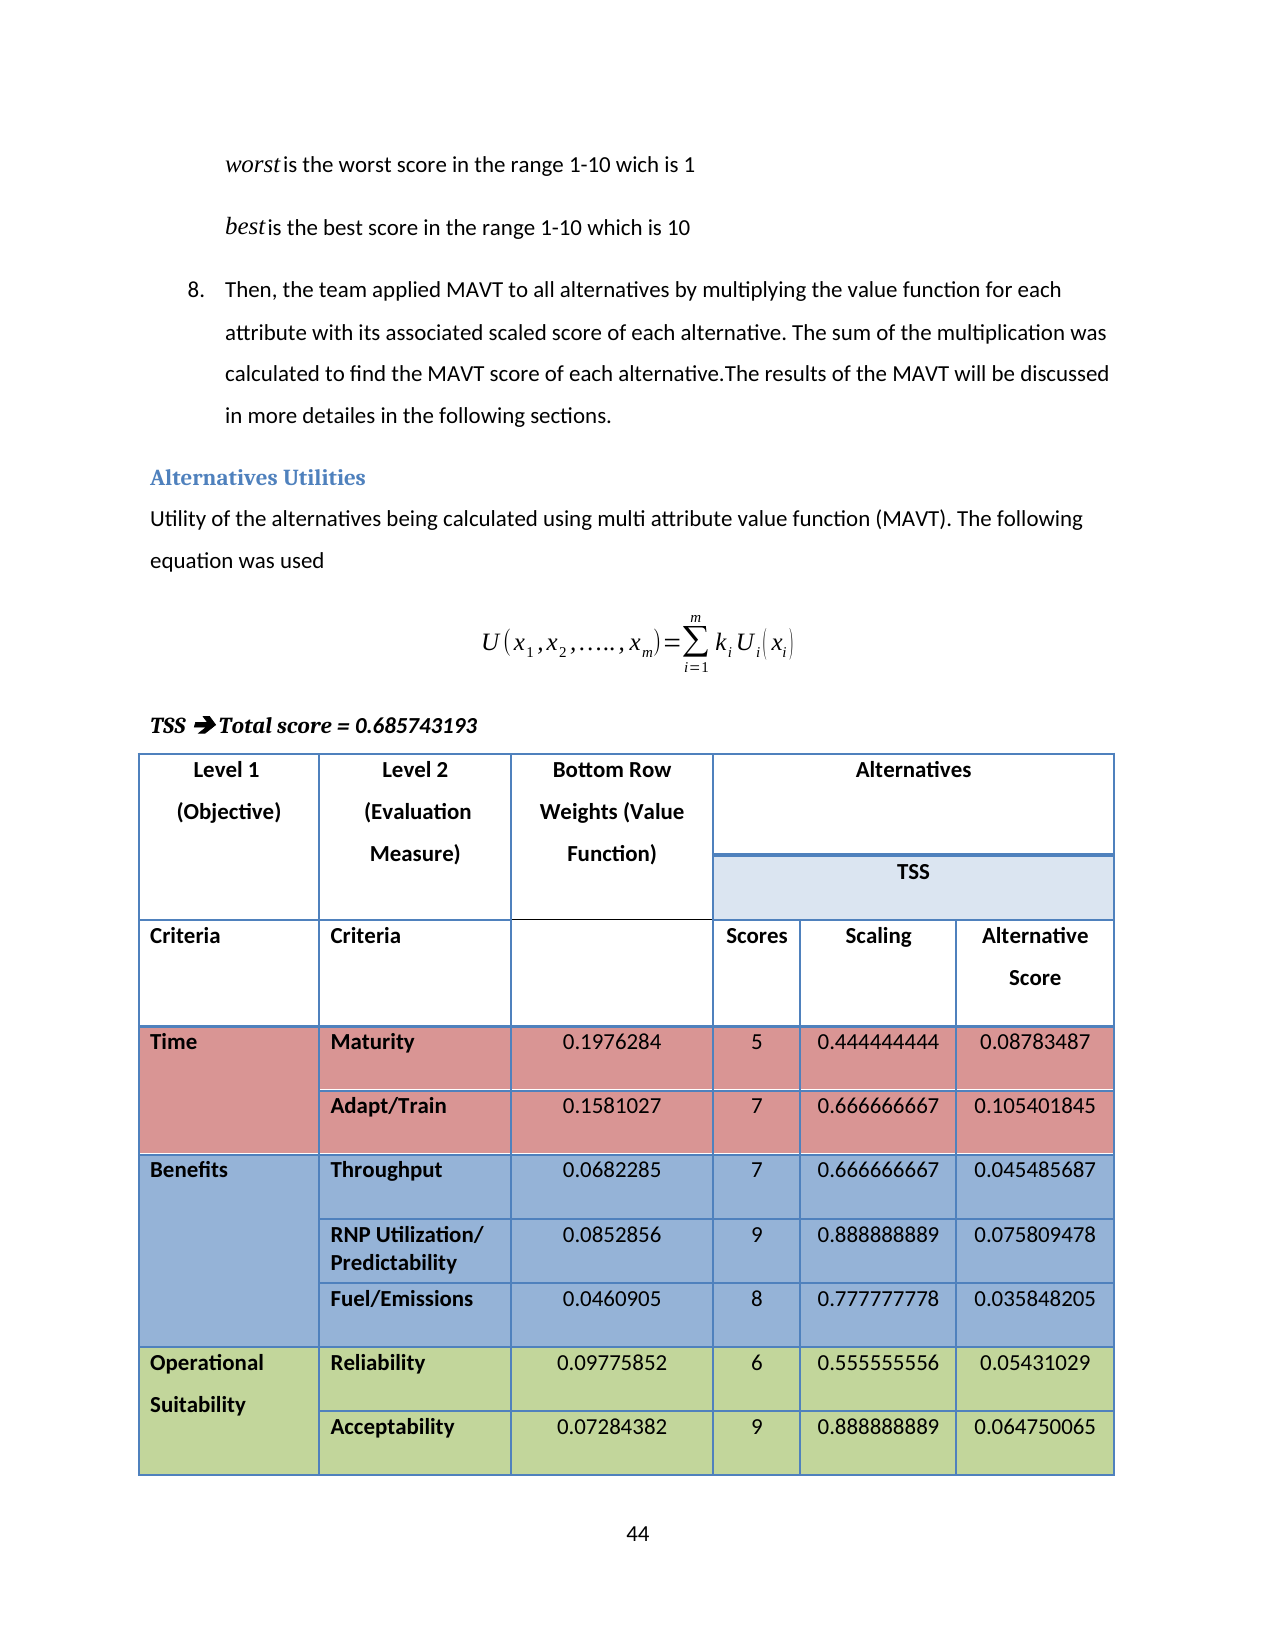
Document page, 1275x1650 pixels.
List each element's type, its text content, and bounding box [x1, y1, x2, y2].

table_cell 0.777777778 [801, 1284, 955, 1346]
table_cell Benefits [140, 1156, 318, 1346]
table_cell Adapt/Train [320, 1092, 510, 1153]
subtitle TSS Total score = 0.685743193 [150, 711, 1125, 739]
table_cell Alternative Score [957, 921, 1113, 1025]
table_cell 0.1976284 [512, 1028, 712, 1089]
table_cell RNP Utilization/ Predictability [320, 1220, 510, 1282]
table_cell 0.07284382 [512, 1412, 712, 1474]
table_cell 0.045485687 [957, 1156, 1113, 1218]
subtitle Alternatives Utilities [150, 464, 1125, 491]
table_cell 0.075809478 [957, 1220, 1113, 1282]
table_cell 0.105401845 [957, 1092, 1113, 1153]
table_cell 7 [714, 1092, 799, 1153]
table_cell 0.666666667 [801, 1092, 955, 1153]
table_cell TSS [714, 857, 1113, 919]
table_cell 0.0682285 [512, 1156, 712, 1218]
table_cell Time [140, 1028, 318, 1153]
table_cell Scores [714, 921, 799, 1025]
table_cell Criteria [320, 921, 510, 1025]
table_cell 7 [714, 1156, 799, 1218]
table_cell 0.555555556 [801, 1348, 955, 1410]
table_cell 8 [714, 1284, 799, 1346]
table_cell Criteria [140, 921, 318, 1025]
text is the worst score in the range 1-10 wich is 1 [225, 150, 1125, 178]
table_cell 6 [714, 1348, 799, 1410]
table_header Level 2 (Evaluation Measure) [320, 755, 510, 919]
table_header Alternatives [714, 755, 1113, 853]
table_cell 0.888888889 [801, 1412, 955, 1474]
table_cell Throughput [320, 1156, 510, 1218]
table_cell 0.1581027 [512, 1092, 712, 1153]
table_cell 5 [714, 1028, 799, 1089]
text Utility of the alternatives being calculated using multi attribute value function (MAVT). The following equation was used [150, 504, 1125, 574]
table_cell Fuel/Emissions [320, 1284, 510, 1346]
table_cell Reliability [320, 1348, 510, 1410]
table_cell Operational Suitability [140, 1348, 318, 1474]
table_cell [512, 920, 712, 1025]
table_cell 0.035848205 [957, 1284, 1113, 1346]
table_cell 9 [714, 1220, 799, 1282]
table_cell 0.888888889 [801, 1220, 955, 1282]
table_cell Scaling [801, 921, 955, 1025]
table_cell 0.0852856 [512, 1220, 712, 1282]
table_header Bottom Row Weights (Value Function) [512, 755, 712, 919]
table_cell 0.444444444 [801, 1028, 955, 1089]
table_cell 0.08783487 [957, 1028, 1113, 1089]
table_cell Acceptability [320, 1412, 510, 1474]
table_cell 0.064750065 [957, 1412, 1113, 1474]
list Then, the team applied MAVT to all alternatives by multiplying the value function for each attribute with its associated scaled score of each alternative. The sum of the multiplication was calculated to find the MAVT score of each alternative.The results of the MAVT will be discussed in more detailes in the following sections. [187, 276, 1125, 429]
table_cell 0.05431029 [957, 1348, 1113, 1410]
table_cell 0.09775852 [512, 1348, 712, 1410]
text is the best score in the range 1-10 which is 10 [225, 213, 1125, 241]
table_cell 0.666666667 [801, 1156, 955, 1218]
table_cell Maturity [320, 1028, 510, 1089]
table_header Level 1 (Objective) [140, 755, 318, 919]
table_cell 0.0460905 [512, 1284, 712, 1346]
table_cell 9 [714, 1412, 799, 1474]
